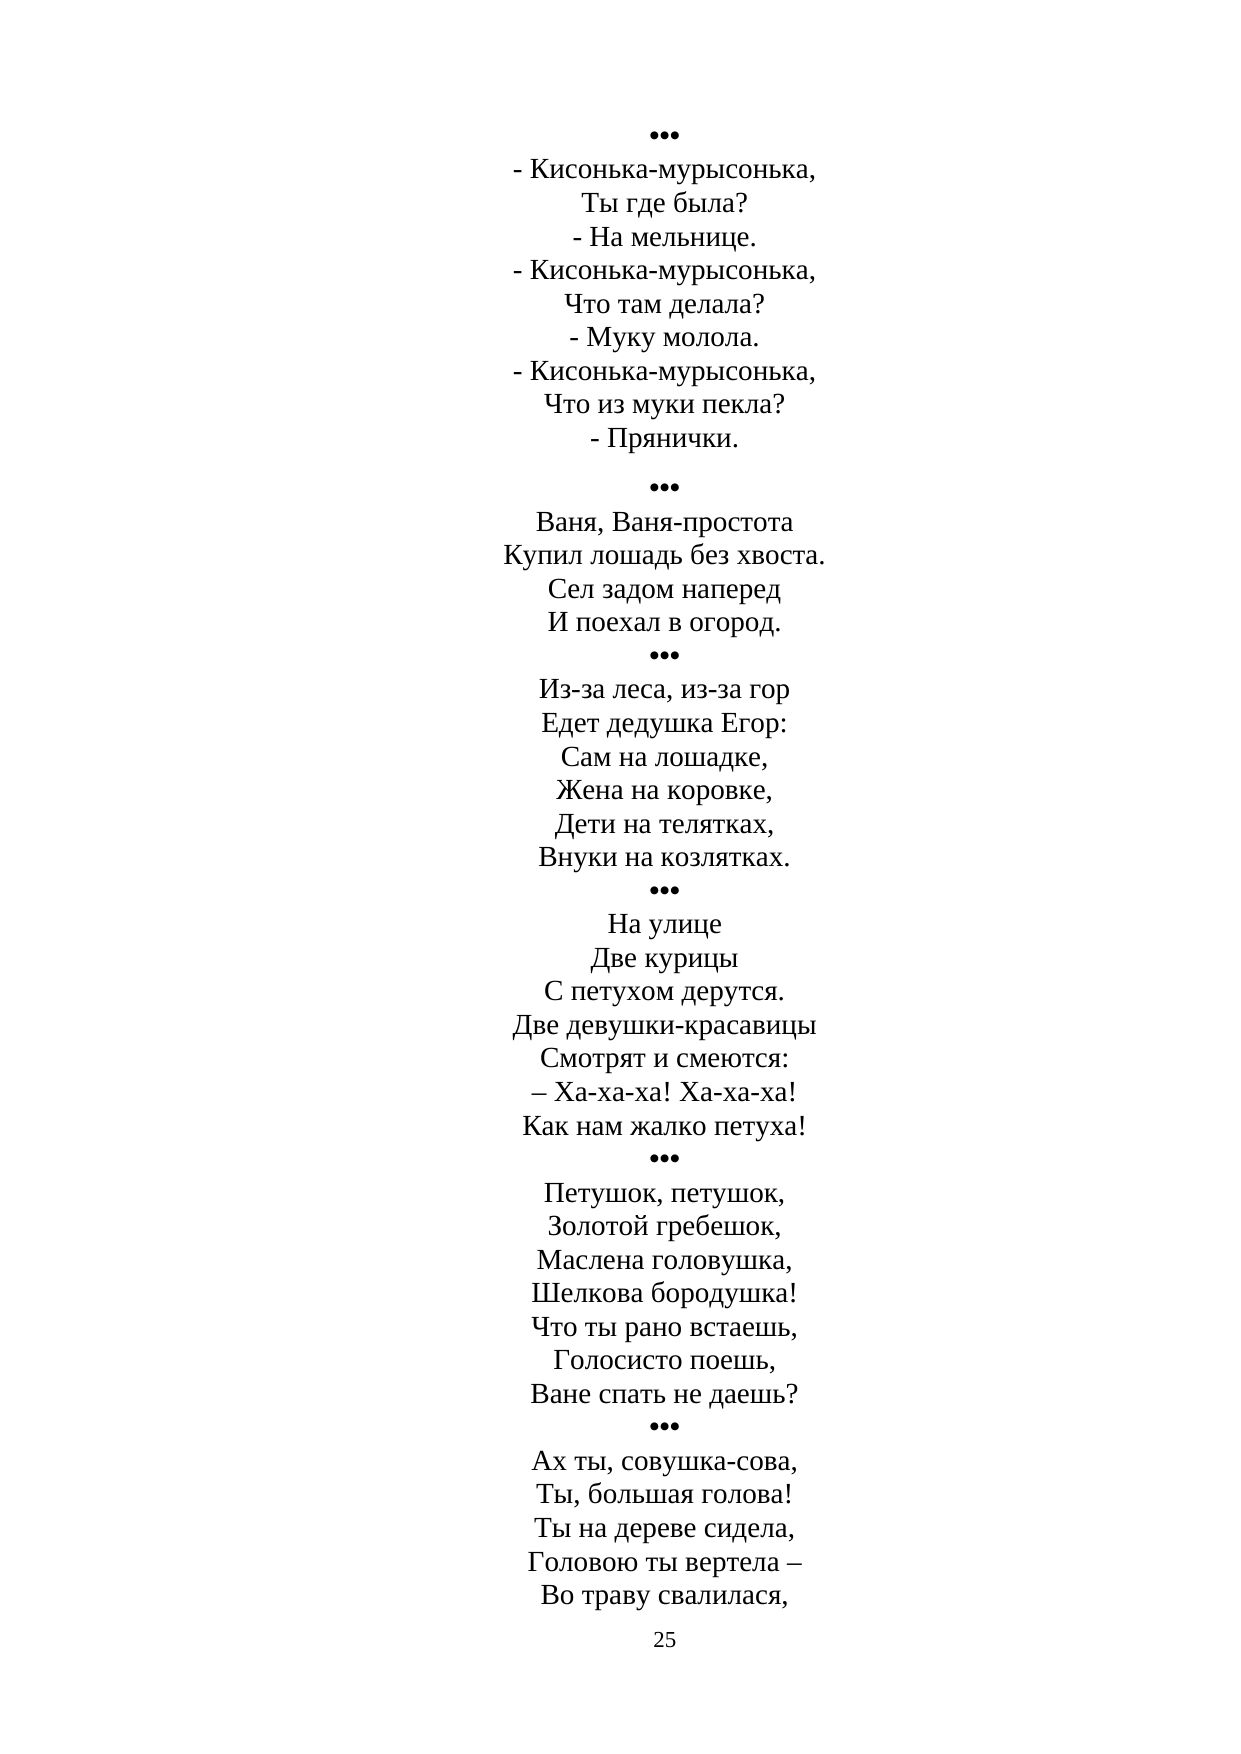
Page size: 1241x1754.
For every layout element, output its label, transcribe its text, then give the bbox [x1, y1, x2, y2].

text Ах ты, совушка-сова, [177, 1443, 1152, 1477]
text - Кисонька-мурысонька, [177, 252, 1152, 286]
text Ваня, Ваня-простота [177, 504, 1152, 537]
text Внуки на козлятках. [177, 839, 1152, 873]
text И поехал в огород. [177, 604, 1152, 638]
text Что там делала? [177, 286, 1152, 319]
text Петушок, петушок, [177, 1175, 1152, 1208]
text ••• [177, 118, 1152, 152]
text Ты где была? [177, 185, 1152, 219]
text ••• [177, 470, 1152, 504]
text Купил лошадь без хвоста. [177, 537, 1152, 571]
text Едет дедушка Егор: [177, 705, 1152, 739]
text Сам на лошадке, [177, 739, 1152, 772]
text Что ты рано встаешь, [177, 1309, 1152, 1342]
text - Прянички. [177, 420, 1152, 453]
text Смотрят и смеются: [177, 1041, 1152, 1074]
text Две девушки-красавицы [177, 1007, 1152, 1041]
text С петухом дерутся. [177, 973, 1152, 1007]
text Как нам жалко петуха! [177, 1108, 1152, 1141]
text ••• [177, 873, 1152, 906]
text Головою ты вертела – [177, 1544, 1152, 1577]
text Во траву свалилася, [177, 1577, 1152, 1611]
text Из-за леса, из-за гор [177, 672, 1152, 705]
text Ты на дереве сидела, [177, 1510, 1152, 1544]
text Что из муки пекла? [177, 386, 1152, 420]
text Маслена головушка, [177, 1242, 1152, 1275]
text ••• [177, 1141, 1152, 1175]
text Сел задом наперед [177, 571, 1152, 604]
text Ване спать не даешь? [177, 1376, 1152, 1409]
text Две курицы [177, 940, 1152, 973]
text - Муку молола. [177, 319, 1152, 353]
text Ты, большая голова! [177, 1477, 1152, 1510]
text - Кисонька-мурысонька, [177, 152, 1152, 185]
text Голосисто поешь, [177, 1342, 1152, 1376]
text ••• [177, 1409, 1152, 1443]
text Шелкова бородушка! [177, 1275, 1152, 1309]
text – Ха-ха-ха! Ха-ха-ха! [177, 1074, 1152, 1108]
text ••• [177, 638, 1152, 672]
text Жена на коровке, [177, 772, 1152, 806]
text Дети на телятках, [177, 806, 1152, 839]
text - Кисонька-мурысонька, [177, 353, 1152, 386]
text - На мельнице. [177, 219, 1152, 252]
text Золотой гребешок, [177, 1208, 1152, 1242]
text На улице [177, 906, 1152, 940]
